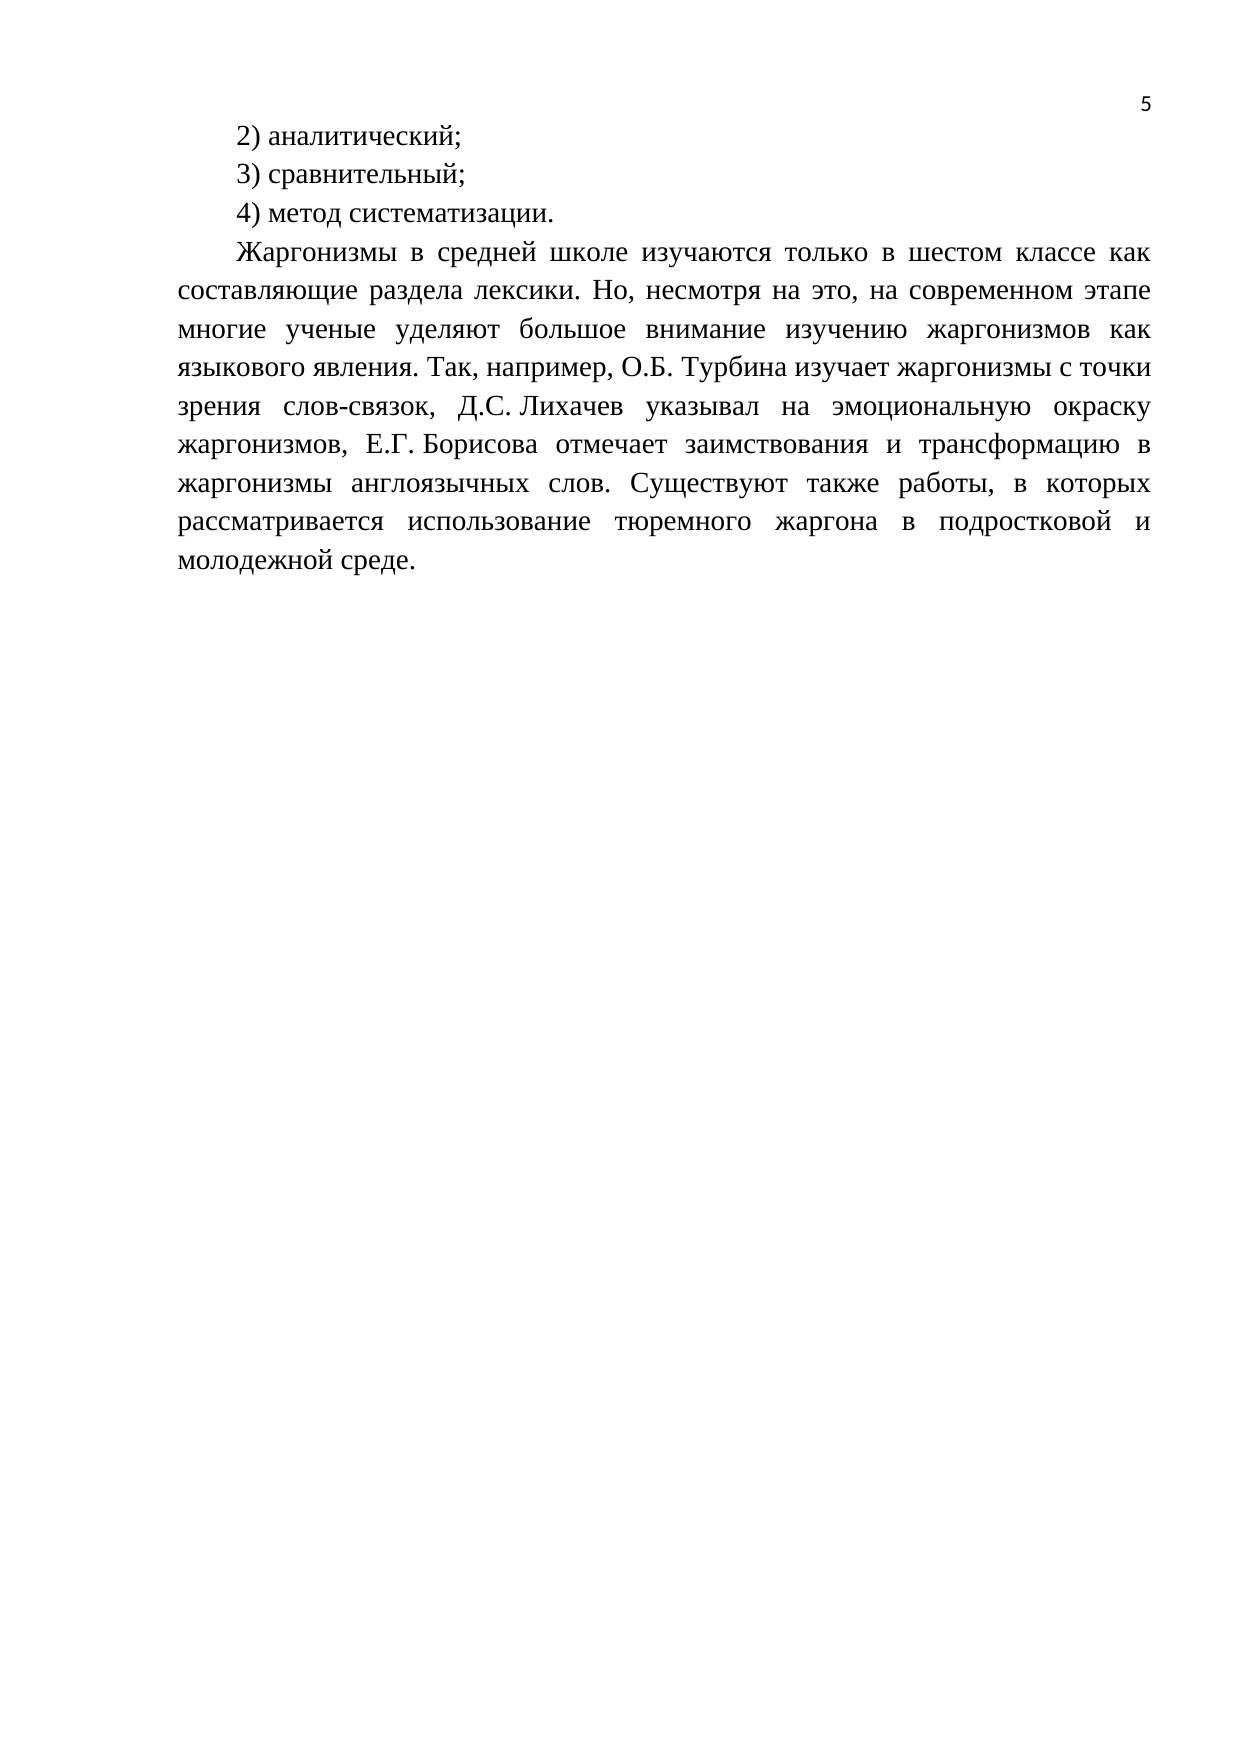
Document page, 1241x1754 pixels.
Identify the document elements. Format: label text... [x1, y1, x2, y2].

list Жаргонизмы в средней школе изучаются только в шестом классе как составляющие раздела лексики. Но, несмотря на это, на современном этапе многие ученые уделяют большое внимание изучению жаргонизмов как языкового явления. Так, например, О.Б. Турбина изучает жаргонизмы с точки зрения слов-связок, Д.С. Лихачев указывал на эмоциональную окраску жаргонизмов, Е.Г. Борисова отмечает заимствования и трансформацию в жаргонизмы англоязычных слов. Существуют также работы, в которых рассматривается использование тюремного жаргона в подростковой и молодежной среде. [177, 234, 1152, 576]
list метод систематизации. [192, 195, 1152, 229]
list аналитический; [192, 118, 1152, 152]
list сравнительный; [192, 157, 1152, 190]
